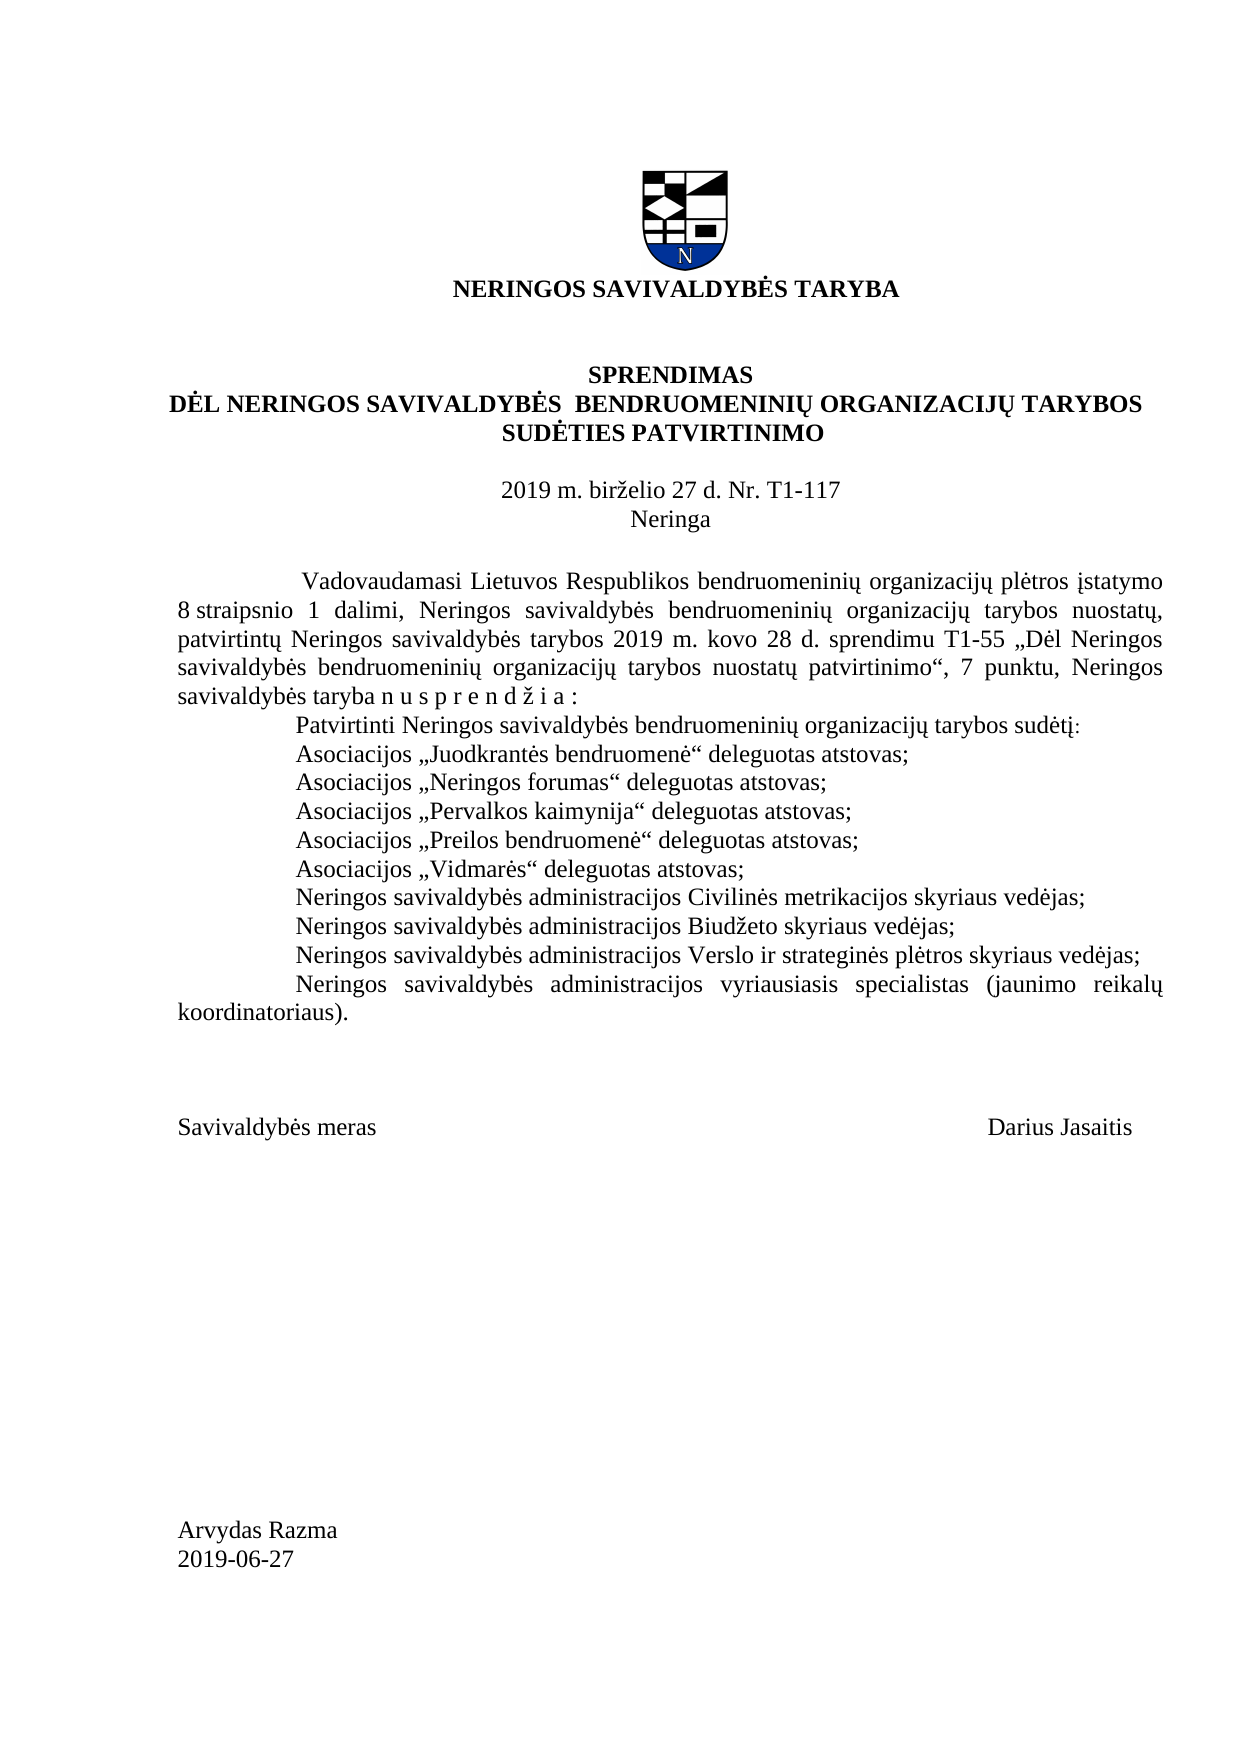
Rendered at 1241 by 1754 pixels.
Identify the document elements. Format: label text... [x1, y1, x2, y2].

text NERINGOS SAVIVALDYBĖS TARYBA [177, 150, 1176, 303]
picture [640, 169, 730, 275]
text Neringa [177, 504, 1164, 533]
text Asociacijos „Juodkrantės bendruomenė“ deleguotas atstovas; [177, 739, 1164, 767]
text Neringos savivaldybės administracijos Verslo ir strateginės plėtros skyriaus vedėjas; [177, 940, 1164, 969]
text Neringos savivaldybės administracijos vyriausiasis specialistas (jaunimo reikalų koordinatoriaus). [177, 969, 1164, 1026]
text SPRENDIMAS [177, 361, 1164, 389]
text Neringos savivaldybės administracijos Civilinės metrikacijos skyriaus vedėjas; [177, 882, 1164, 911]
text Vadovaudamasi Lietuvos Respublikos bendruomeninių organizacijų plėtros įstatymo 8 straipsnio 1 dalimi, Neringos savivaldybės bendruomeninių organizacijų tarybos nuostatų, patvirtintų Neringos savivaldybės tarybos 2019 m. kovo 28 d. sprendimu T1-55 „Dėl Neringos savivaldybės bendruomeninių organizacijų tarybos nuostatų patvirtinimo“, 7 punktu, Neringos savivaldybės taryba nusprendžia: [177, 566, 1164, 710]
text Asociacijos „Preilos bendruomenė“ deleguotas atstovas; [177, 825, 1164, 854]
text 2019 m. birželio 27 d. Nr. T1-117 [177, 476, 1164, 504]
text DĖL NERINGOS SAVIVALDYBĖS bendruomeninių ORGANIZACIJŲ TARYBOS SUDĖTIES PATVIRTINIMO [148, 389, 1164, 447]
text Asociacijos „Vidmarės“ deleguotas atstovas; [177, 854, 1164, 882]
text Savivaldybės meras Darius Jasaitis [177, 1112, 1164, 1170]
text Arvydas Razma [177, 1515, 1164, 1544]
text 2019-06-27 [177, 1544, 1164, 1572]
text Asociacijos „Pervalkos kaimynija“ deleguotas atstovas; [177, 796, 1164, 825]
text Neringos savivaldybės administracijos Biudžeto skyriaus vedėjas; [177, 911, 1164, 940]
text Patvirtinti Neringos savivaldybės bendruomeninių organizacijų tarybos sudėtį: [177, 710, 1164, 739]
text Asociacijos „Neringos forumas“ deleguotas atstovas; [177, 767, 1164, 796]
